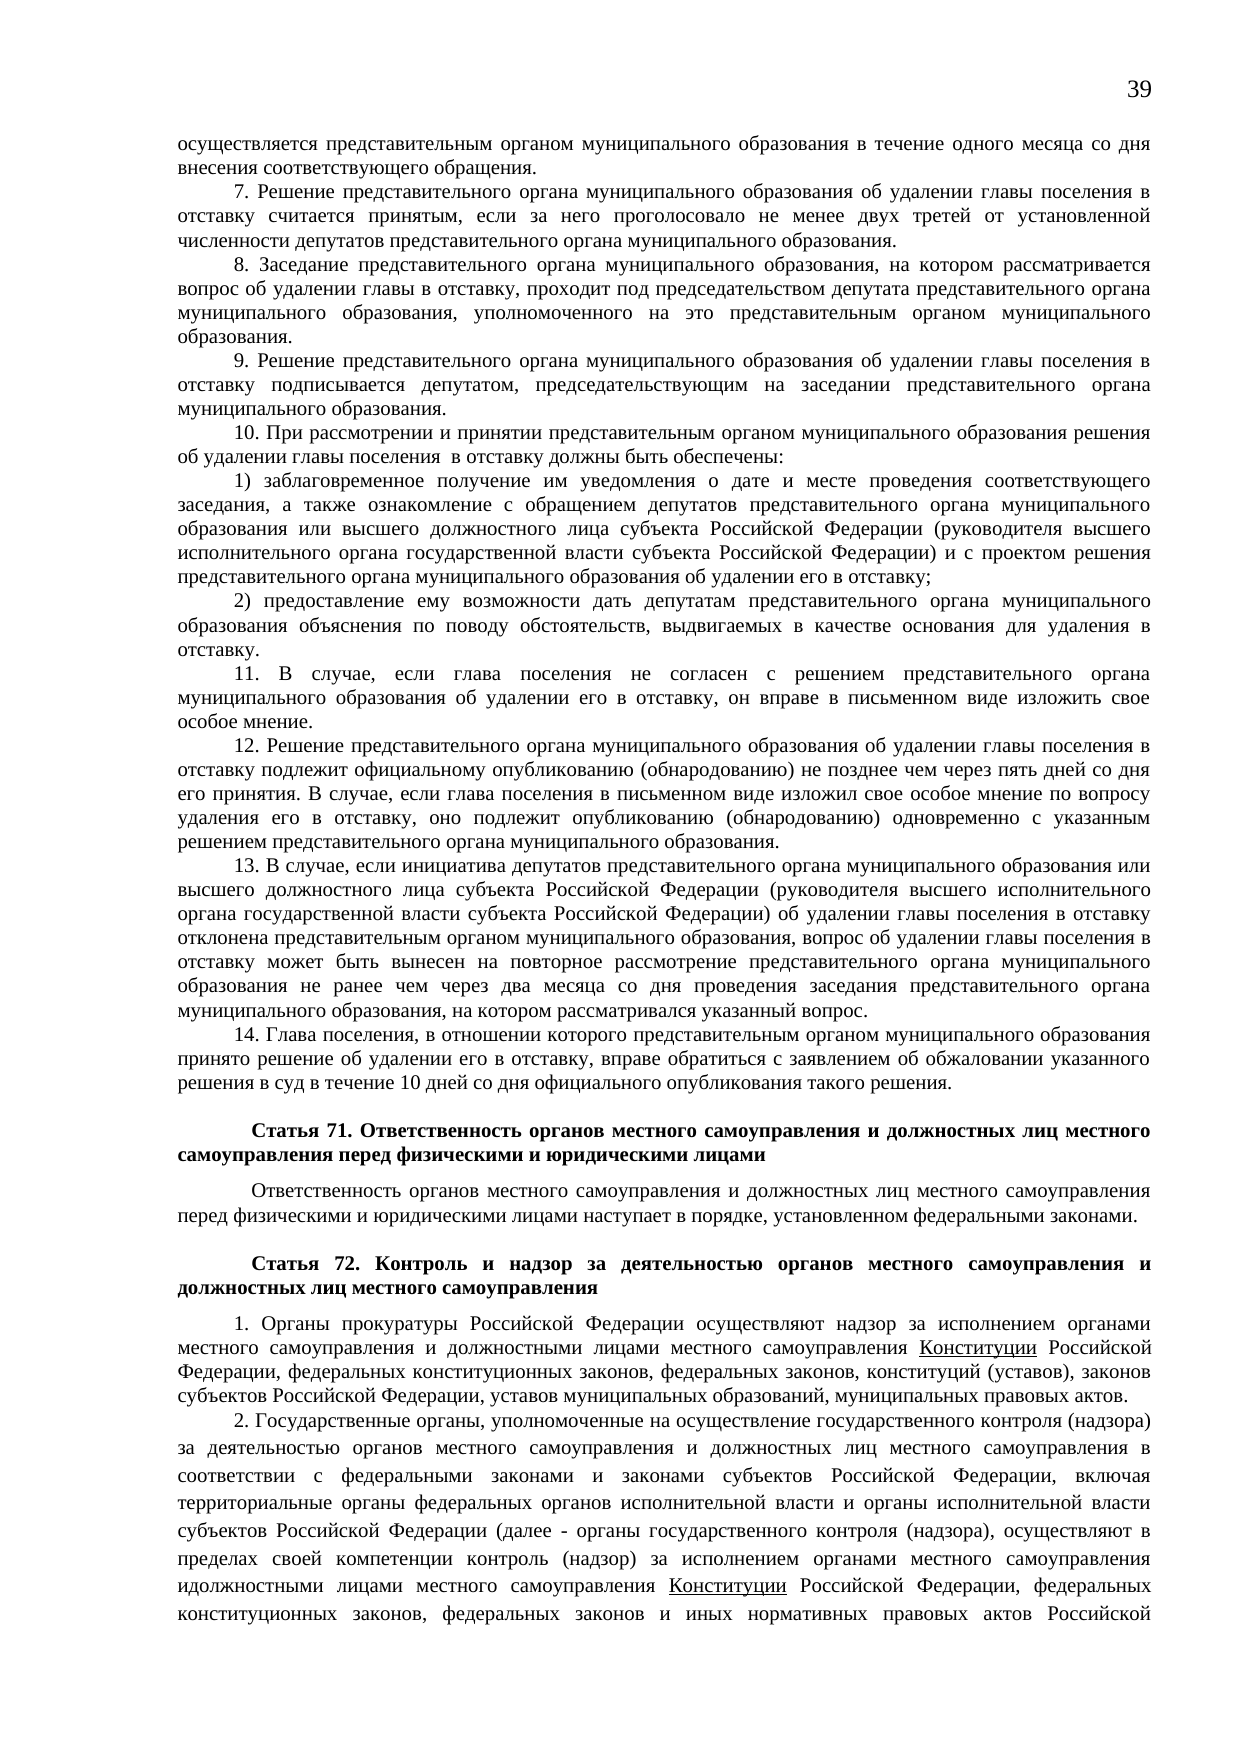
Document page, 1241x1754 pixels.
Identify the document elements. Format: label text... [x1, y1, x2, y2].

text 12. Решение представительного органа муниципального образования об удалении главы поселения в отставку подлежит официальному опубликованию (обнародованию) не позднее чем через пять дней со дня его принятия. В случае, если глава поселения в письменном виде изложил свое особое мнение по вопросу удаления его в отставку, оно подлежит опубликованию (обнародованию) одновременно с указанным решением представительного органа муниципального образования. [177, 733, 1152, 853]
text 10. При рассмотрении и принятии представительным органом муниципального образования решения об удалении главы поселения в отставку должны быть обеспечены: [177, 420, 1152, 468]
text Ответственность органов местного самоуправления и должностных лиц местного самоуправления перед физическими и юридическими лицами наступает в порядке, установленном федеральными законами. [177, 1178, 1152, 1227]
text 2) предоставление ему возможности дать депутатам представительного органа муниципального образования объяснения по поводу обстоятельств, выдвигаемых в качестве основания для удаления в отставку. [177, 588, 1152, 661]
text 1) заблаговременное получение им уведомления о дате и месте проведения соответствующего заседания, а также ознакомление с обращением депутатов представительного органа муниципального образования или высшего должностного лица субъекта Российской Федерации (руководителя высшего исполнительного органа государственной власти субъекта Российской Федерации) и с проектом решения представительного органа муниципального образования об удалении его в отставку; [177, 468, 1152, 588]
text 13. В случае, если инициатива депутатов представительного органа муниципального образования или высшего должностного лица субъекта Российской Федерации (руководителя высшего исполнительного органа государственной власти субъекта Российской Федерации) об удалении главы поселения в отставку отклонена представительным органом муниципального образования, вопрос об удалении главы поселения в отставку может быть вынесен на повторное рассмотрение представительного органа муниципального образования не ранее чем через два месяца со дня проведения заседания представительного органа муниципального образования, на котором рассматривался указанный вопрос. [177, 853, 1152, 1022]
text 9. Решение представительного органа муниципального образования об удалении главы поселения в отставку подписывается депутатом, председательствующим на заседании представительного органа муниципального образования. [177, 348, 1152, 420]
text 1. Органы прокуратуры Российской Федерации осуществляют надзор за исполнением органами местного самоуправления и должностными лицами местного самоуправления Конституции Российской Федерации, федеральных конституционных законов, федеральных законов, конституций (уставов), законов субъектов Российской Федерации, уставов муниципальных образований, муниципальных правовых актов. [177, 1311, 1152, 1407]
text 8. Заседание представительного органа муниципального образования, на котором рассматривается вопрос об удалении главы в отставку, проходит под председательством депутата представительного органа муниципального образования, уполномоченного на это представительным органом муниципального образования. [177, 252, 1152, 348]
text Статья 71. Ответственность органов местного самоуправления и должностных лиц местного самоуправления перед физическими и юридическими лицами [177, 1118, 1152, 1166]
text 7. Решение представительного органа муниципального образования об удалении главы поселения в отставку считается принятым, если за него проголосовало не менее двух третей от установленной численности депутатов представительного органа муниципального образования. [177, 179, 1152, 252]
text 11. В случае, если глава поселения не согласен с решением представительного органа муниципального образования об удалении его в отставку, он вправе в письменном виде изложить свое особое мнение. [177, 661, 1152, 733]
text 14. Глава поселения, в отношении которого представительным органом муниципального образования принято решение об удалении его в отставку, вправе обратиться с заявлением об обжаловании указанного решения в суд в течение 10 дней со дня официального опубликования такого решения. [177, 1022, 1152, 1094]
text Статья 72. Контроль и надзор за деятельностью органов местного самоуправления и должностных лиц местного самоуправления [177, 1251, 1152, 1299]
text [177, 1407, 1152, 1625]
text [177, 131, 1152, 179]
